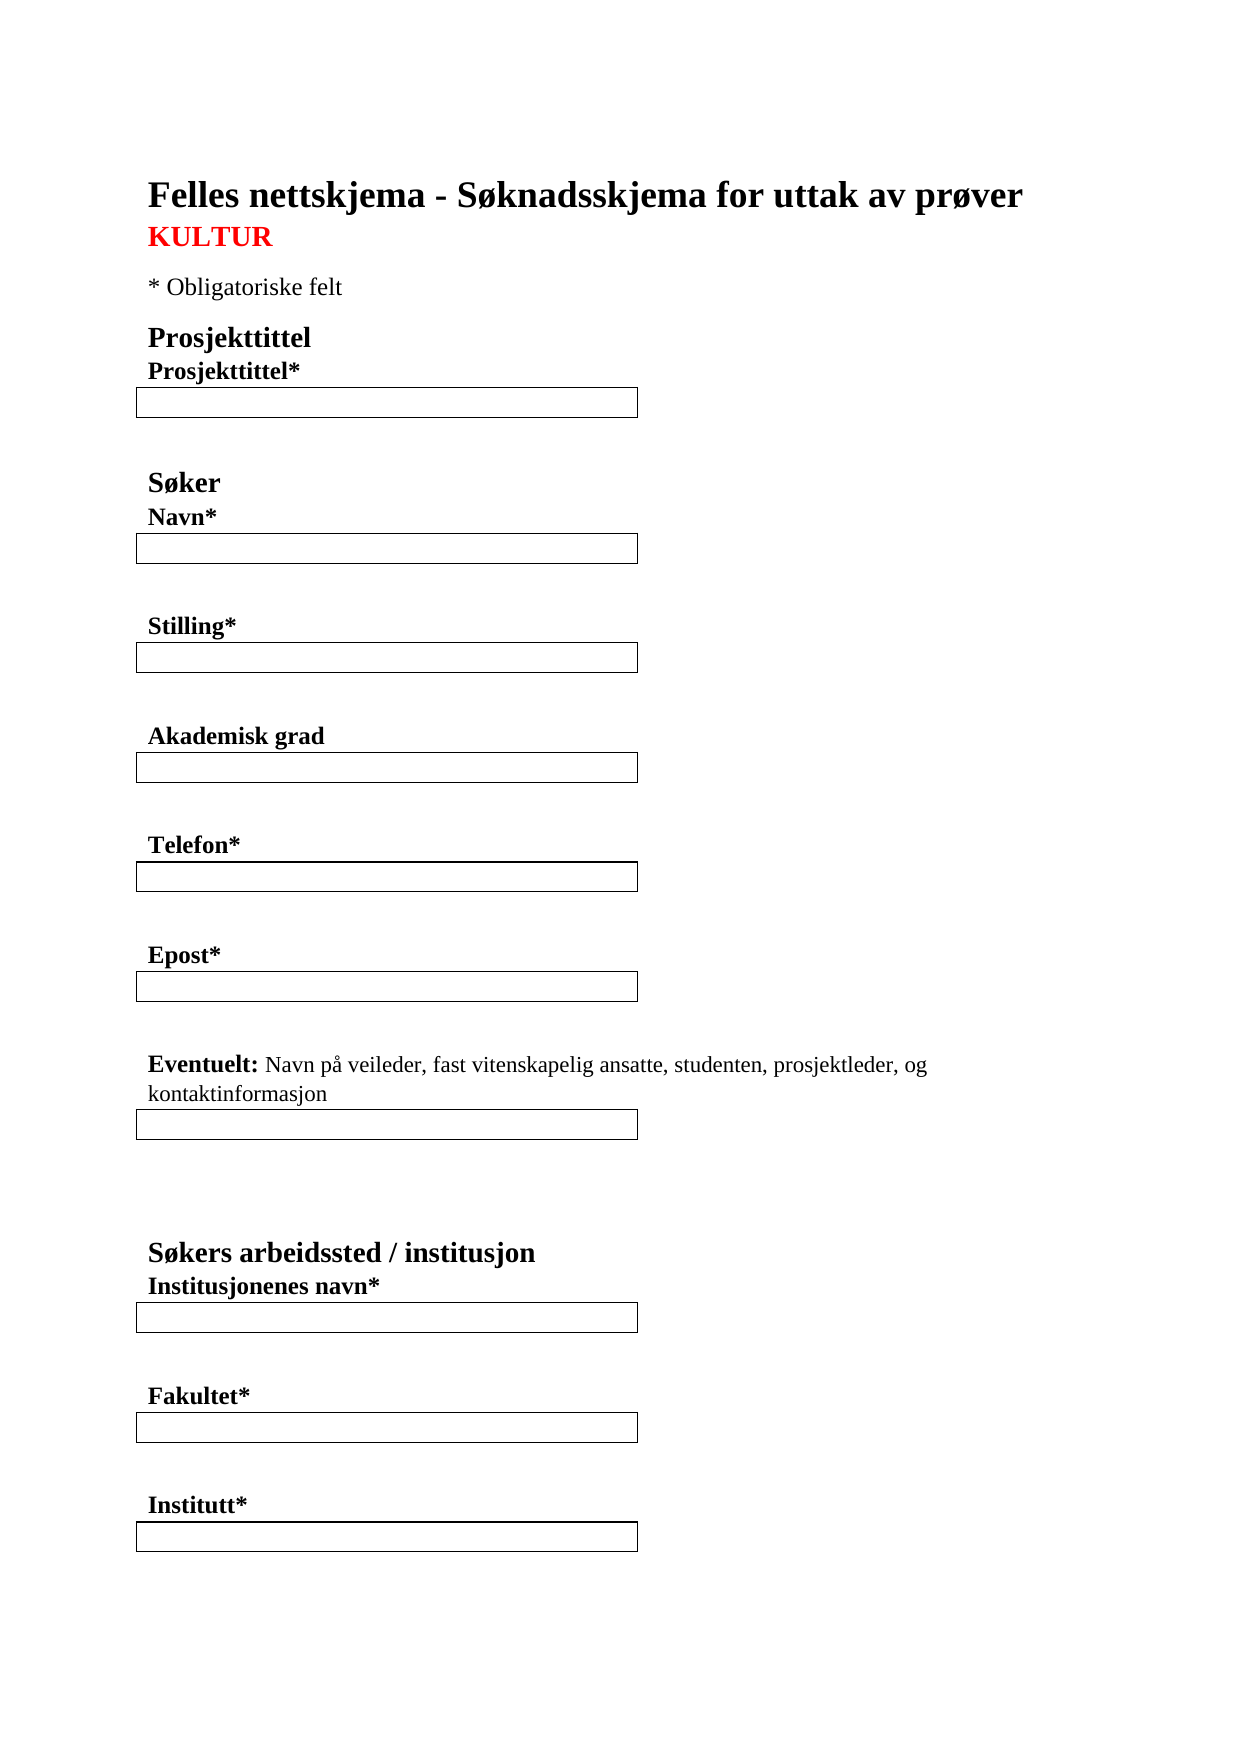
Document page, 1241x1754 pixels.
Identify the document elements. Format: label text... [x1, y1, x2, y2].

text Akademisk grad [148, 721, 1093, 749]
table_header [137, 1110, 637, 1138]
text Prosjekttittel [148, 320, 1093, 353]
text Søker [148, 465, 1093, 499]
text KULTUR [148, 219, 1093, 253]
text Eventuelt: Navn på veileder, fast vitenskapelig ansatte, studenten, prosjektleder, og kontaktinformasjon [148, 1049, 1093, 1107]
table_header [137, 863, 637, 891]
text Stilling* [148, 611, 1093, 640]
table_header [137, 1523, 637, 1551]
text Institusjonenes navn* [148, 1271, 1093, 1300]
text Fakultet* [148, 1381, 1093, 1409]
table_header [137, 972, 637, 1001]
table_header [137, 643, 637, 672]
text Epost* [148, 940, 1093, 969]
text Telefon* [148, 830, 1093, 859]
table_header [137, 1303, 637, 1332]
text Søkers arbeidssted / institusjon [148, 1235, 1093, 1268]
subtitle Felles nettskjema - Søknadsskjema for uttak av prøver [148, 173, 1093, 216]
table_header [137, 753, 637, 782]
text Institutt* [148, 1490, 1093, 1519]
table_header [137, 534, 637, 562]
table_header [137, 388, 637, 417]
table_header [137, 1413, 637, 1442]
text * Obligatoriske felt [148, 272, 1093, 301]
text Prosjekttittel* [148, 356, 1093, 384]
text Navn* [148, 502, 1093, 530]
